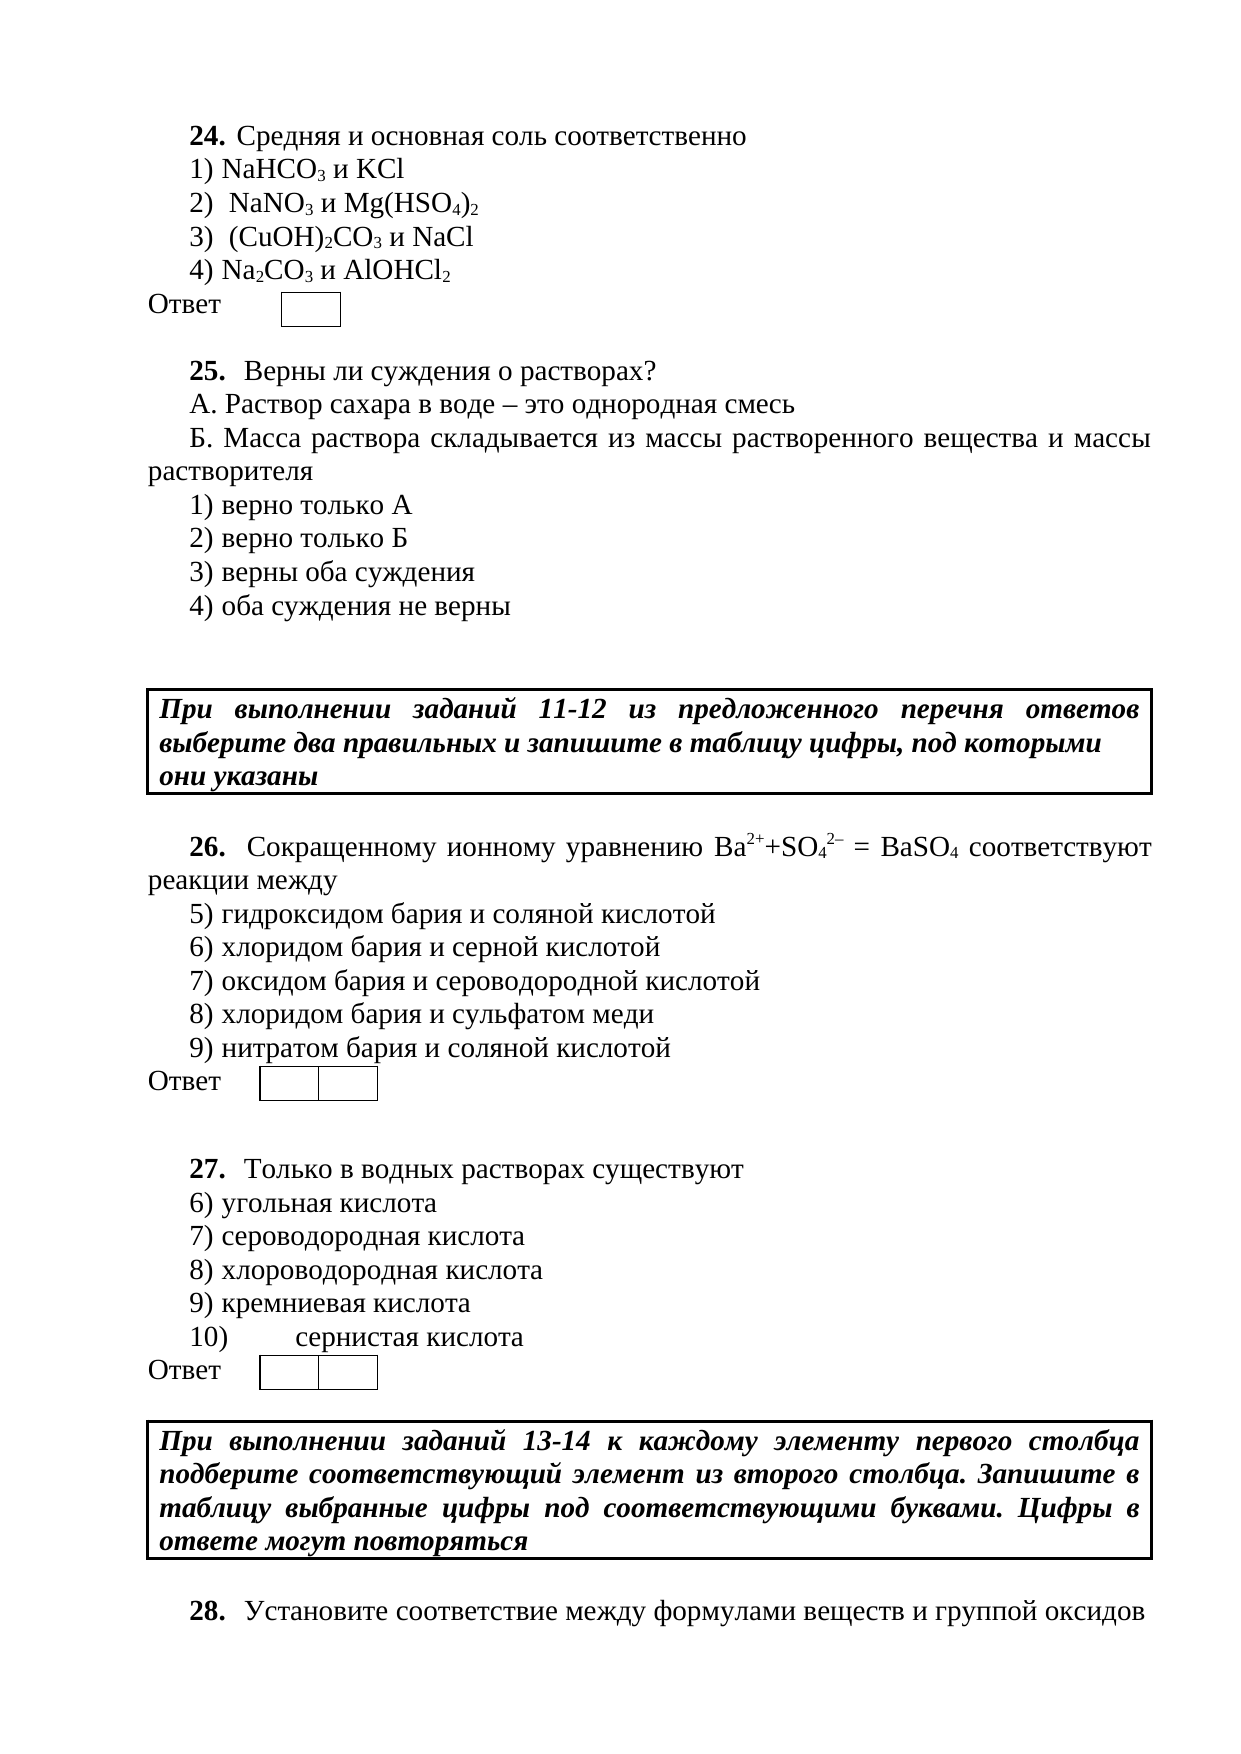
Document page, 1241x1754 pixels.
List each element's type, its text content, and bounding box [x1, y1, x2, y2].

list оксидом бария и сероводородной кислотой [148, 963, 1152, 996]
list оба суждения не верны [148, 588, 1152, 621]
list гидроксидом бария и соляной кислотой [148, 896, 1152, 929]
list Сокращенному ионному уравнению Ba2++SO42– = BaSO4 соответствуют реакции между [148, 829, 1152, 896]
list Установите соответствие между формулами веществ и группой оксидов [148, 1593, 1152, 1627]
list верны оба суждения [148, 554, 1152, 588]
list кремниевая кислота [148, 1285, 1152, 1319]
list Средняя и основная соль соответственно [148, 118, 1152, 152]
table_header При выполнении заданий 11-12 из предложенного перечня ответов выберите два правильных и запишите в таблицу цифры, под которыми они указаны [149, 691, 1150, 792]
text Ответ [148, 1063, 1152, 1097]
list сернистая кислота [148, 1319, 1152, 1352]
list сероводородная кислота [148, 1218, 1152, 1252]
list Na2CO3 и AlOHCl2 [148, 252, 1152, 286]
table_header [282, 293, 340, 326]
list угольная кислота [148, 1185, 1152, 1218]
list NaNO3 и Mg(HSO4)2 [148, 185, 1152, 219]
list верно только Б [148, 521, 1152, 554]
table_header [261, 1356, 318, 1389]
table_header При выполнении заданий 13-14 к каждому элементу первого столбца подберите соответствующий элемент из второго столбца. Запишите в таблицу выбранные цифры под соответствующими буквами. Цифры в ответе могут повторяться [149, 1423, 1150, 1557]
list хлоридом бария и сульфатом меди [148, 996, 1152, 1030]
list NaHCO3 и KCl [148, 152, 1152, 185]
list (CuOH)2CO3 и NaCl [148, 219, 1152, 252]
table_header [261, 1067, 318, 1100]
text Б. Масса раствора складывается из массы растворенного вещества и массы растворителя [148, 420, 1152, 487]
list Только в водных растворах существуют [148, 1151, 1152, 1185]
list нитратом бария и соляной кислотой [148, 1030, 1152, 1063]
table_header [319, 1356, 377, 1389]
list Верны ли суждения о растворах? [148, 353, 1152, 386]
text А. Раствор сахара в воде – это однородная смесь [148, 386, 1152, 420]
list верно только А [148, 487, 1152, 521]
table_header [319, 1067, 377, 1100]
text Ответ [148, 286, 1152, 319]
list хлороводородная кислота [148, 1252, 1152, 1285]
text Ответ [148, 1352, 1152, 1386]
list хлоридом бария и серной кислотой [148, 929, 1152, 963]
